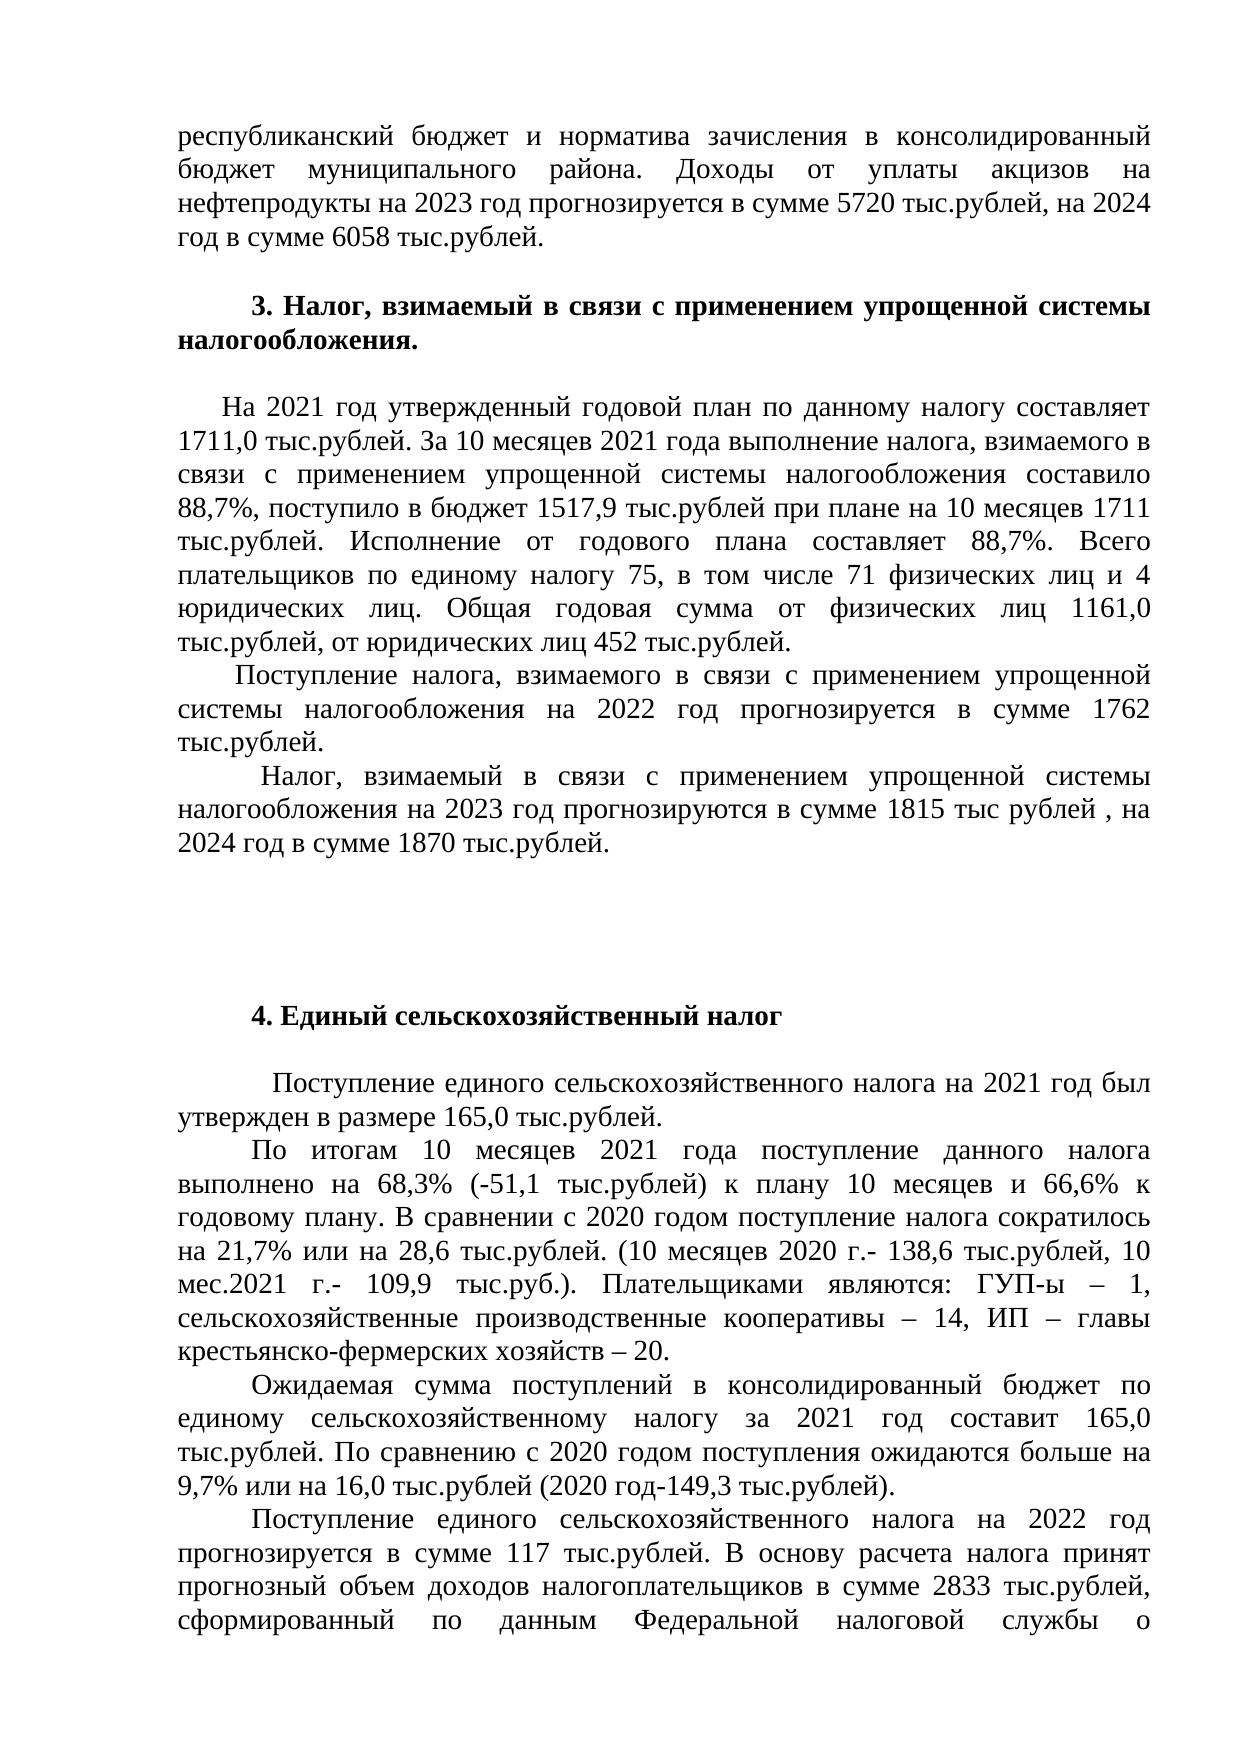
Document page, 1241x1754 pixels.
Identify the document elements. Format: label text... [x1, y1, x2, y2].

text На 2021 год утвержденный годовой план по данному налогу составляет 1711,0 тыс.рублей. За 10 месяцев 2021 года выполнение налога, взимаемого в связи с применением упрощенной системы налогообложения составило 88,7%, поступило в бюджет 1517,9 тыс.рублей при плане на 10 месяцев 1711 тыс.рублей. Исполнение от годового плана составляет 88,7%. Всего плательщиков по единому налогу 75, в том числе 71 физических лиц и 4 юридических лиц. Общая годовая сумма от физических лиц 1161,0 тыс.рублей, от юридических лиц 452 тыс.рублей. [177, 389, 1152, 657]
text Поступление единого сельскохозяйственного налога на 2021 год был утвержден в размере 165,0 тыс.рублей. [177, 1065, 1152, 1132]
text По итогам 10 месяцев 2021 года поступление данного налога выполнено на 68,3% (-51,1 тыс.рублей) к плану 10 месяцев и 66,6% к годовому плану. В сравнении с 2020 годом поступление налога сократилось на 21,7% или на 28,6 тыс.рублей. (10 месяцев 2020 г.- 138,6 тыс.рублей, 10 мес.2021 г.- 109,9 тыс.руб.). Плательщиками являются: ГУП-ы – 1, сельскохозяйственные производственные кооперативы – 14, ИП – главы крестьянско-фермерских хозяйств – 20. [177, 1132, 1152, 1367]
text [177, 1501, 1152, 1635]
text Налог, взимаемый в связи с применением упрощенной системы налогообложения на 2023 год прогнозируются в сумме 1815 тыс рублей , на 2024 год в сумме 1870 тыс.рублей. [177, 758, 1152, 859]
text Поступление налога, взимаемого в связи с применением упрощенной системы налогообложения на 2022 год прогнозируется в сумме 1762 тыс.рублей. [177, 657, 1152, 758]
text Ожидаемая сумма поступлений в консолидированный бюджет по единому сельскохозяйственному налогу за 2021 год составит 165,0 тыс.рублей. По сравнению с 2020 годом поступления ожидаются больше на 9,7% или на 16,0 тыс.рублей (2020 год-149,3 тыс.рублей). [177, 1367, 1152, 1501]
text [177, 118, 1152, 252]
text 3. Налог, взимаемый в связи с применением упрощенной системы налогообложения. [177, 288, 1152, 356]
text 4. Единый сельскохозяйственный налог [177, 998, 1152, 1032]
